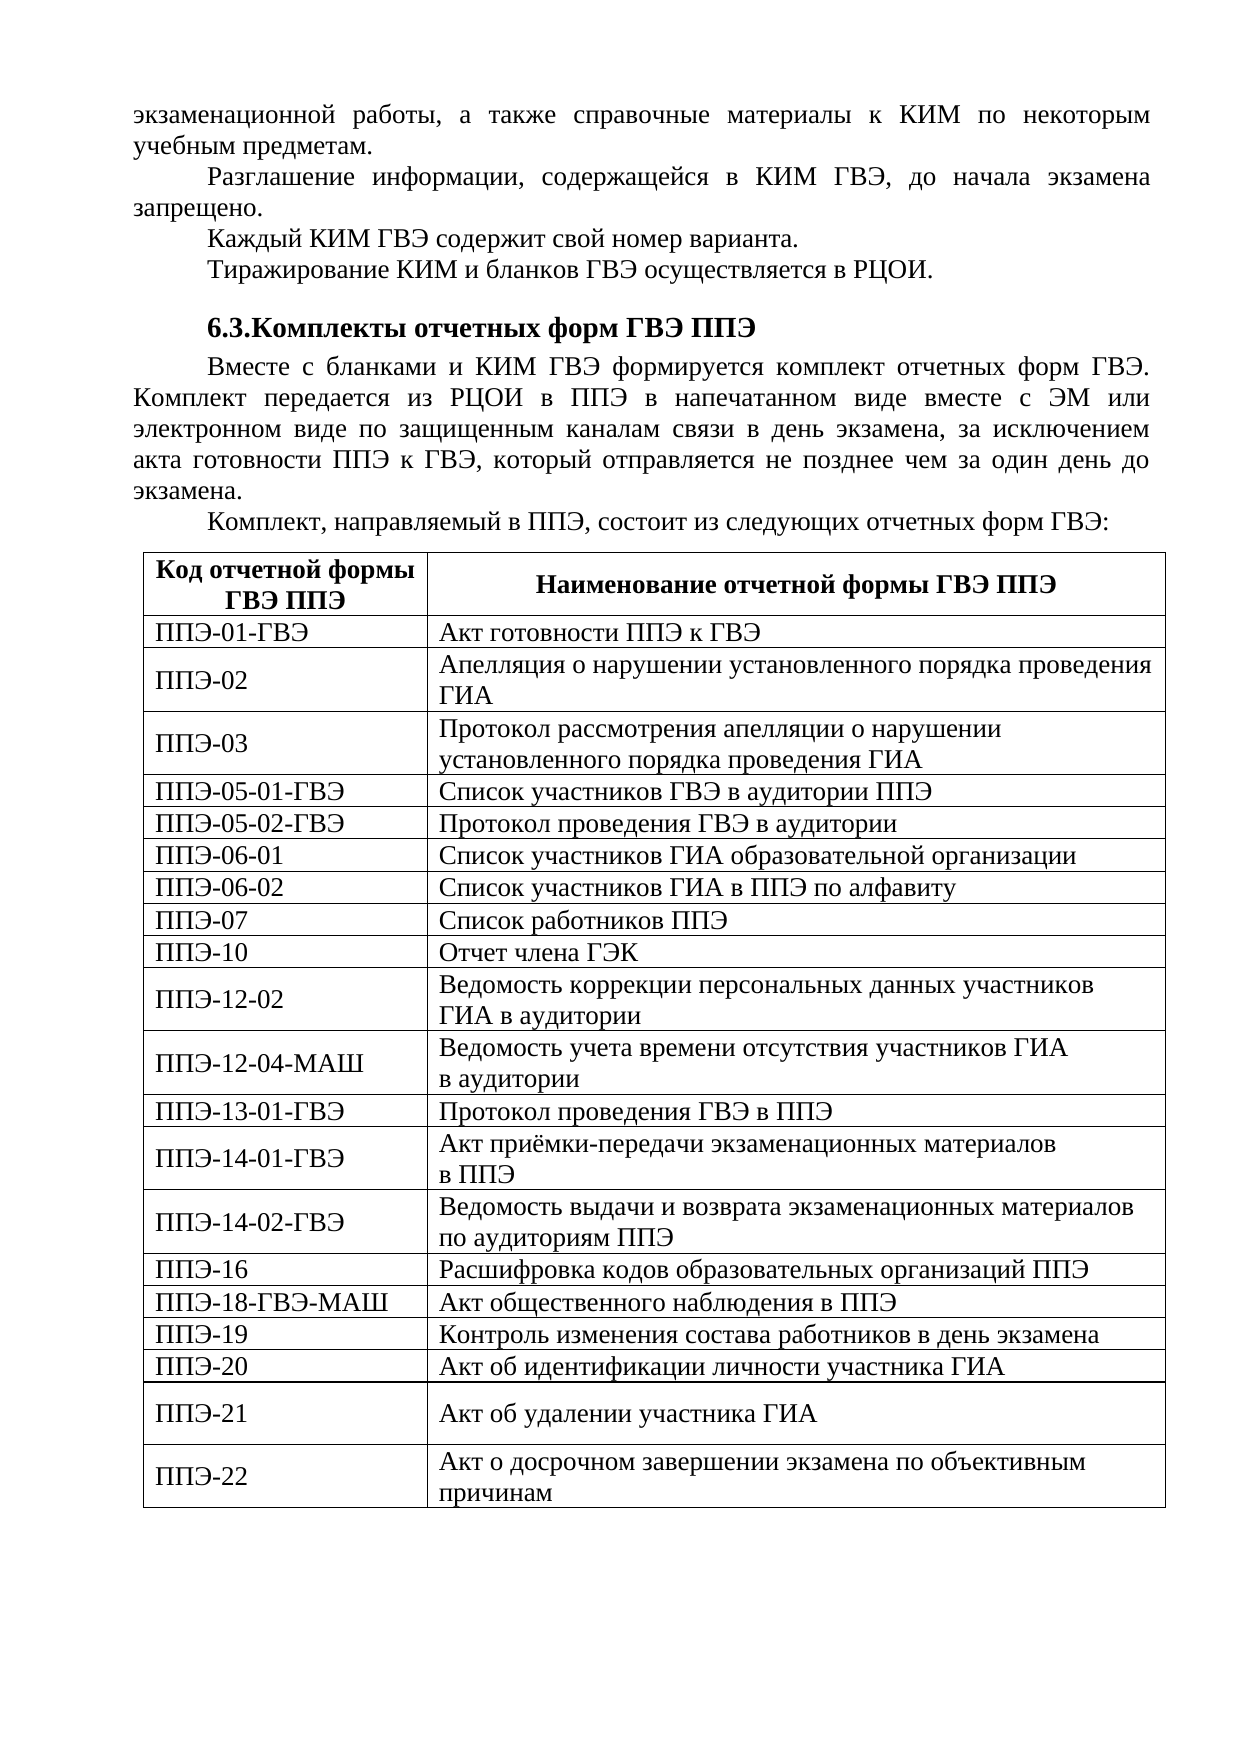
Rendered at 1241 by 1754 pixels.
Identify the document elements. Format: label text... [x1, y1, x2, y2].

table_header Наименование отчетной формы ГВЭ ППЭ [428, 553, 1165, 615]
table_cell ППЭ-05-02-ГВЭ [144, 807, 427, 838]
table_cell Контроль изменения состава работников в день экзамена [428, 1318, 1165, 1349]
table_cell Акт об удалении участника ГИА [428, 1383, 1165, 1444]
table_cell Протокол проведения ГВЭ в аудитории [428, 807, 1165, 838]
table_cell ППЭ-02 [144, 648, 427, 711]
table_cell ППЭ-05-01-ГВЭ [144, 775, 427, 806]
table_cell ППЭ-18-ГВЭ-МАШ [144, 1286, 427, 1317]
table_cell ППЭ-20 [144, 1350, 427, 1381]
table_cell Список участников ГВЭ в аудитории ППЭ [428, 775, 1165, 806]
table_cell ППЭ-06-02 [144, 872, 427, 903]
table_cell ППЭ-21 [144, 1383, 427, 1444]
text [133, 98, 1152, 160]
table_header Код отчетной формы ГВЭ ППЭ [144, 553, 427, 615]
table_cell ППЭ-14-02-ГВЭ [144, 1190, 427, 1253]
table_cell ППЭ-06-01 [144, 839, 427, 871]
table_cell Расшифровка кодов образовательных организаций ППЭ [428, 1254, 1165, 1285]
table_cell Список участников ГИА образовательной организации [428, 839, 1165, 871]
table_cell ППЭ-19 [144, 1318, 427, 1349]
table_cell Ведомость коррекции персональных данных участников ГИА в аудитории [428, 968, 1165, 1030]
table_cell Ведомость выдачи и возврата экзаменационных материалов по аудиториям ППЭ [428, 1190, 1165, 1253]
table_cell Апелляция о нарушении установленного порядка проведения ГИА [428, 648, 1165, 711]
table_cell Акт о досрочном завершении экзамена по объективным причинам [428, 1445, 1165, 1507]
table_cell Акт об идентификации личности участника ГИА [428, 1350, 1165, 1381]
table_cell Акт приёмки-передачи экзаменационных материалов в ППЭ [428, 1127, 1165, 1189]
table_cell ППЭ-22 [144, 1445, 427, 1507]
table_cell Акт готовности ППЭ к ГВЭ [428, 616, 1165, 647]
table_cell ППЭ-12-04-МАШ [144, 1031, 427, 1094]
table_cell ППЭ-10 [144, 936, 427, 967]
text Комплект, направляемый в ППЭ, состоит из следующих отчетных форм ГВЭ: [133, 505, 1152, 536]
table_cell ППЭ-01-ГВЭ [144, 616, 427, 647]
table_cell Список участников ГИА в ППЭ по алфавиту [428, 872, 1165, 903]
table_cell ППЭ-13-01-ГВЭ [144, 1095, 427, 1126]
text Каждый КИМ ГВЭ содержит свой номер варианта. [133, 222, 1152, 254]
table_cell Список работников ППЭ [428, 904, 1165, 935]
subtitle Комплекты отчетных форм ГВЭ ППЭ [207, 310, 1152, 343]
table_cell ППЭ-12-02 [144, 968, 427, 1030]
table_cell ППЭ-03 [144, 712, 427, 774]
text Разглашение информации, содержащейся в КИМ ГВЭ, до начала экзамена запрещено. [133, 160, 1152, 222]
text Тиражирование КИМ и бланков ГВЭ осуществляется в РЦОИ. [133, 254, 1152, 285]
table_cell Ведомость учета времени отсутствия участников ГИА в аудитории [428, 1031, 1165, 1094]
table_cell ППЭ-07 [144, 904, 427, 935]
table_cell ППЭ-16 [144, 1254, 427, 1285]
text Вместе с бланками и КИМ ГВЭ формируется комплект отчетных форм ГВЭ. Комплект передается из РЦОИ в ППЭ в напечатанном виде вместе с ЭМ или электронном виде по защищенным каналам связи в день экзамена, за исключением акта готовности ППЭ к ГВЭ, который отправляется не позднее чем за один день до экзамена. [133, 349, 1152, 505]
table_cell Протокол рассмотрения апелляции о нарушении установленного порядка проведения ГИА [428, 712, 1165, 774]
table_cell Протокол проведения ГВЭ в ППЭ [428, 1095, 1165, 1126]
table_cell ППЭ-14-01-ГВЭ [144, 1127, 427, 1189]
table_cell Акт общественного наблюдения в ППЭ [428, 1286, 1165, 1317]
table_cell Отчет члена ГЭК [428, 936, 1165, 967]
